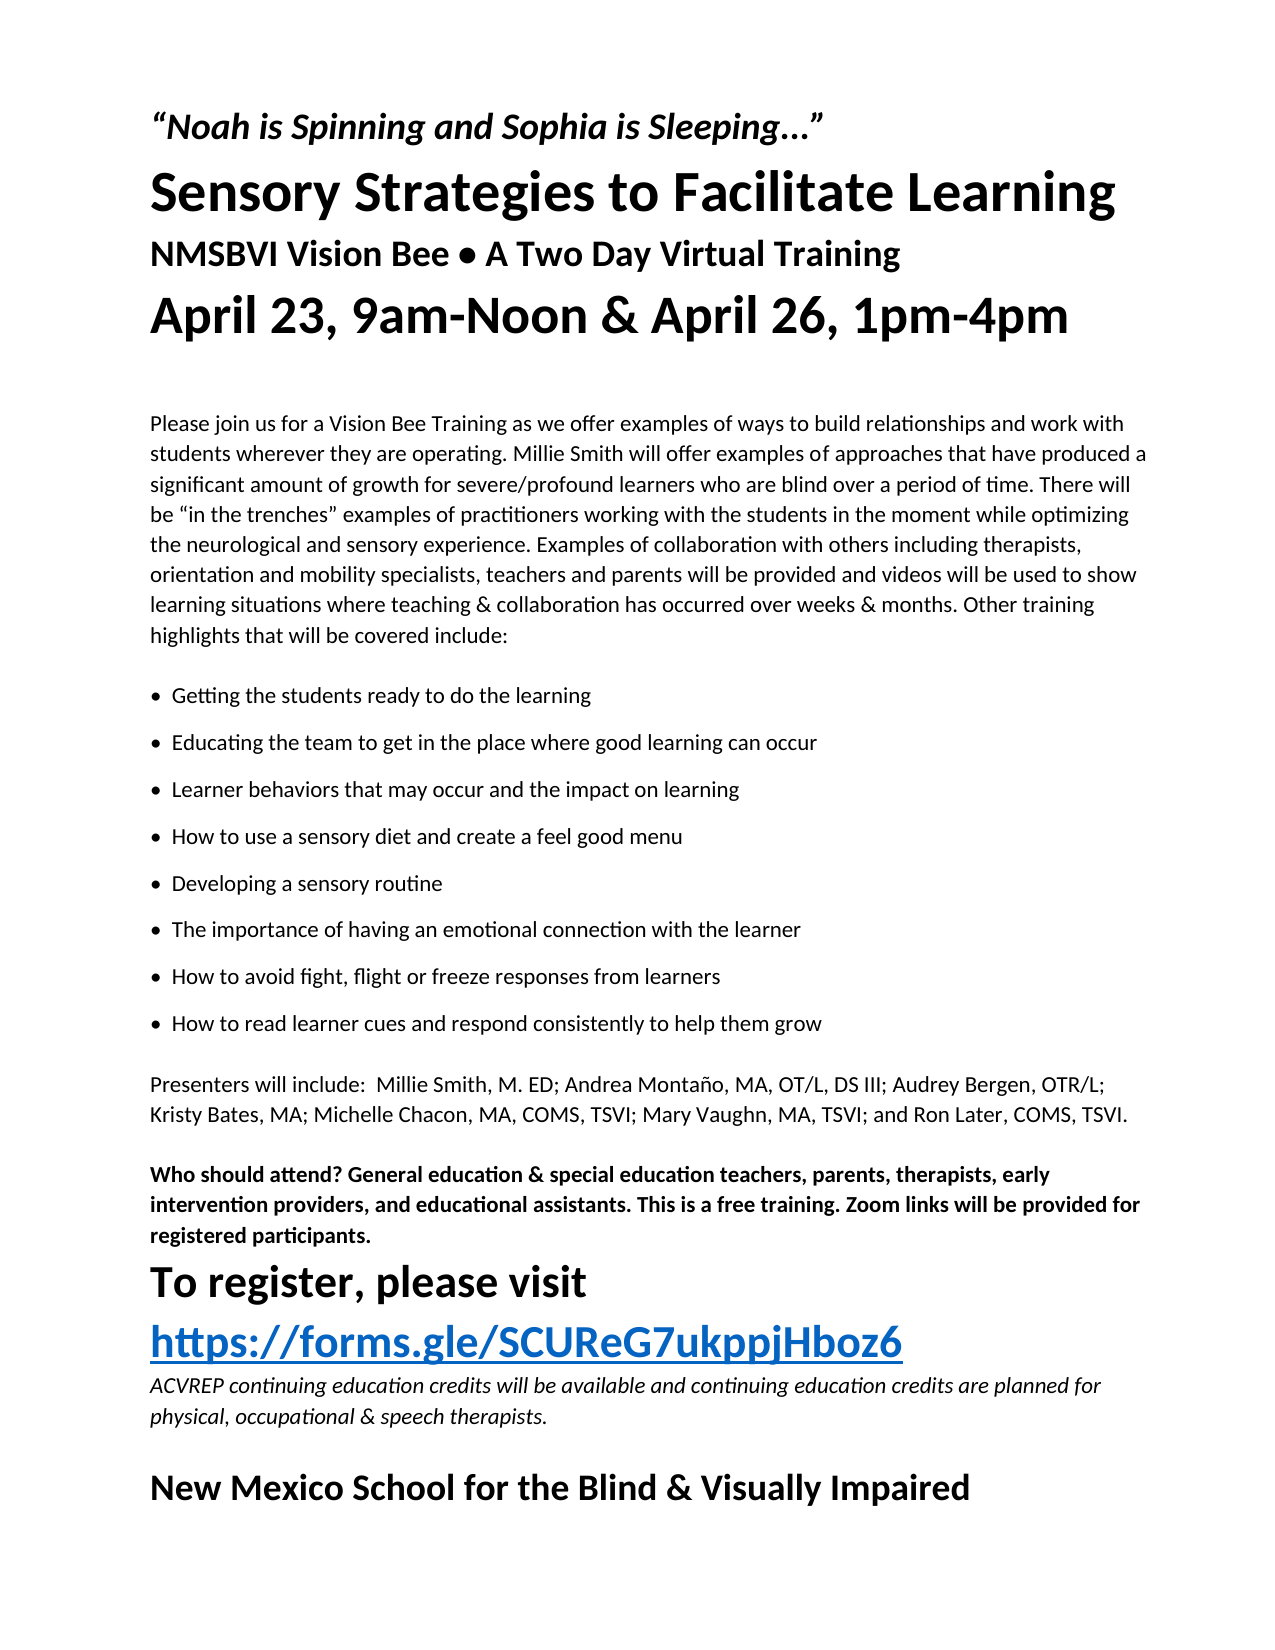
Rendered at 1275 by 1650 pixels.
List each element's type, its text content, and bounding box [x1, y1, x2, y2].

text “Noah is Spinning and Sophia is Sleeping...” Sensory Strategies to Facilitate Learning NMSBVI Vision Bee • A Two Day Virtual Training April 23, 9am-Noon & April 26, 1pm-4pm Please join us for a Vision Bee Training as we offer examples of ways to build relationships and work with students wherever they are operating. Millie Smith will offer examples of approaches that have produced a significant amount of growth for severe/profound learners who are blind over a period of time. There will be “in the trenches” examples of practitioners working with the students in the moment while optimizing the neurological and sensory experience. Examples of collaboration with others including therapists, orientation and mobility specialists, teachers and parents will be provided and videos will be used to show learning situations where teaching & collaboration has occurred over weeks & months. Other training highlights that will be covered include: • Getting the students ready to do the learning [150, 103, 1153, 709]
text • The importance of having an emotional connection with the learner [150, 916, 1153, 943]
text • How to avoid fight, flight or freeze responses from learners [150, 962, 1153, 990]
text • Educating the team to get in the place where good learning can occur [150, 728, 1153, 756]
text • How to use a sensory diet and create a feel good menu [150, 822, 1153, 850]
text • Learner behaviors that may occur and the impact on learning [150, 775, 1153, 803]
text • How to read learner cues and respond consistently to help them grow Presenters will include: Millie Smith, M. ED; Andrea Montaño, MA, OT/L, DS III; Audrey Bergen, OTR/L; Kristy Bates, MA; Michelle Chacon, MA, COMS, TSVI; Mary Vaughn, MA, TSVI; and Ron Later, COMS, TSVI. Who should attend? General education & special education teachers, parents, therapists, early intervention providers, and educational assistants. This is a free training. Zoom links will be provided for registered participants. To register, please visit https://forms.gle/SCUReG7ukppjHboz6 ACVREP continuing education credits will be available and continuing education credits are planned for physical, occupational & speech therapists. New Mexico School for the Blind & Visually Impaired [150, 1009, 1153, 1509]
text • Developing a sensory routine [150, 869, 1153, 897]
